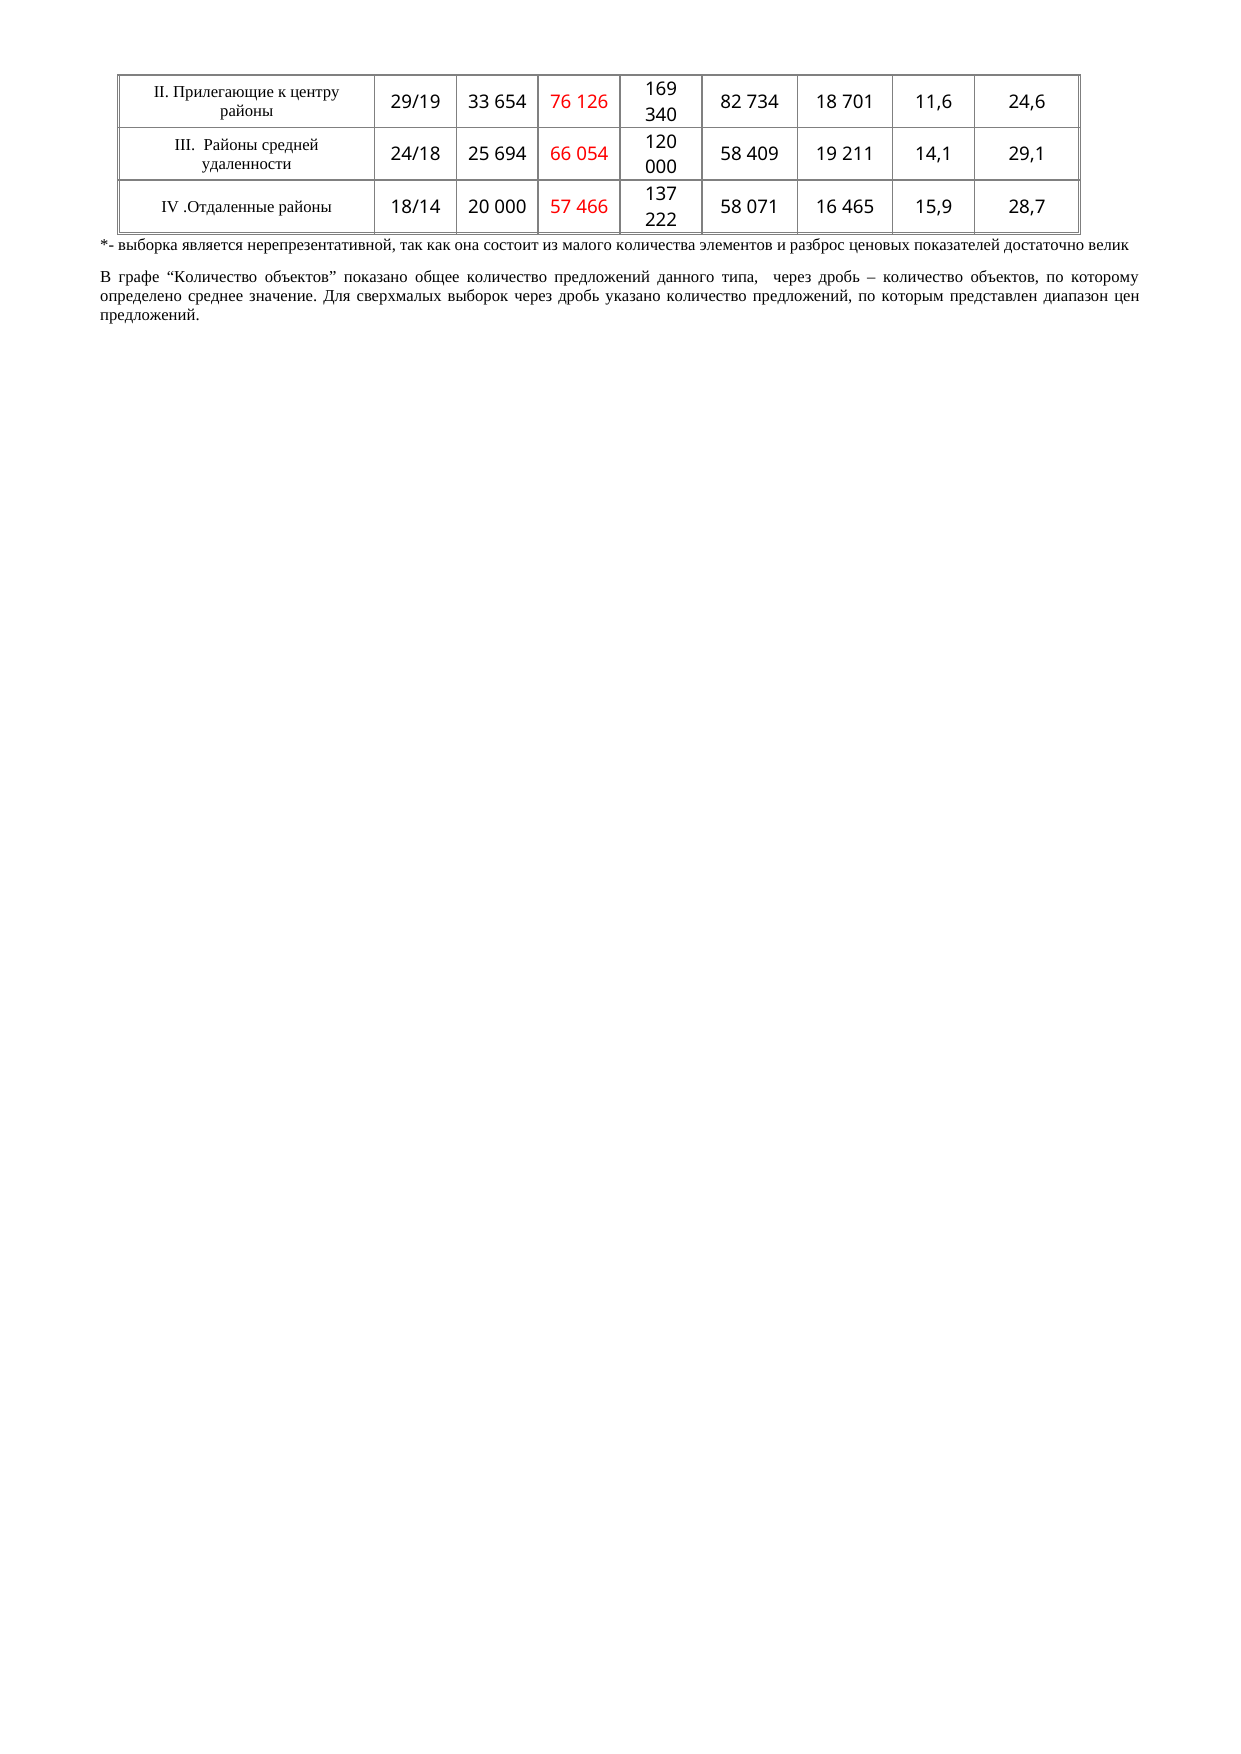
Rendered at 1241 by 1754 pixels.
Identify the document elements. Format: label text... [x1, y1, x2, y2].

table_cell 25 694 [457, 128, 537, 179]
table_cell 14,1 [893, 128, 974, 179]
table_cell 120 000 [621, 128, 701, 179]
table_cell 29,1 [975, 128, 1078, 179]
table_cell 18/14 [375, 181, 456, 232]
table_cell 76 126 [539, 76, 619, 126]
table_cell 24,6 [975, 76, 1078, 126]
table_cell 19 211 [798, 128, 892, 179]
table_cell В графе “Количество объектов” показано общее количество предложений данного типа, через дробь – количество объектов, по которому определено среднее значение. Для сверхмалых выборок через дробь указано количество предложений, по которым представлен диапазон цен предложений. [89, 254, 1152, 324]
table_cell 28,7 [975, 181, 1078, 232]
table_cell 33 654 [457, 76, 537, 126]
table_cell 57 466 [539, 181, 619, 232]
table_cell IV .Отдаленные районы [120, 181, 374, 232]
table_cell 58 071 [703, 181, 797, 232]
table_cell 11,6 [893, 76, 974, 126]
table_cell 18 701 [798, 76, 892, 126]
table_cell *- выборка является нерепрезентативной, так как она состоит из малого количества элементов и разброс ценовых показателей достаточно велик [89, 232, 1152, 254]
table_cell 24/18 [375, 128, 456, 179]
table_cell II. Прилегающие к центру районы [120, 76, 374, 126]
table_cell 82 734 [703, 76, 797, 126]
table_cell 20 000 [457, 181, 537, 232]
table_cell III. Районы средней удаленности [120, 128, 374, 179]
table_cell 169 340 [621, 76, 701, 126]
table_cell 66 054 [539, 128, 619, 179]
table_cell 137 222 [621, 181, 701, 232]
table_cell 29/19 [375, 76, 456, 126]
table_cell 15,9 [893, 181, 974, 232]
table_cell 58 409 [703, 128, 797, 179]
table_cell 16 465 [798, 181, 892, 232]
